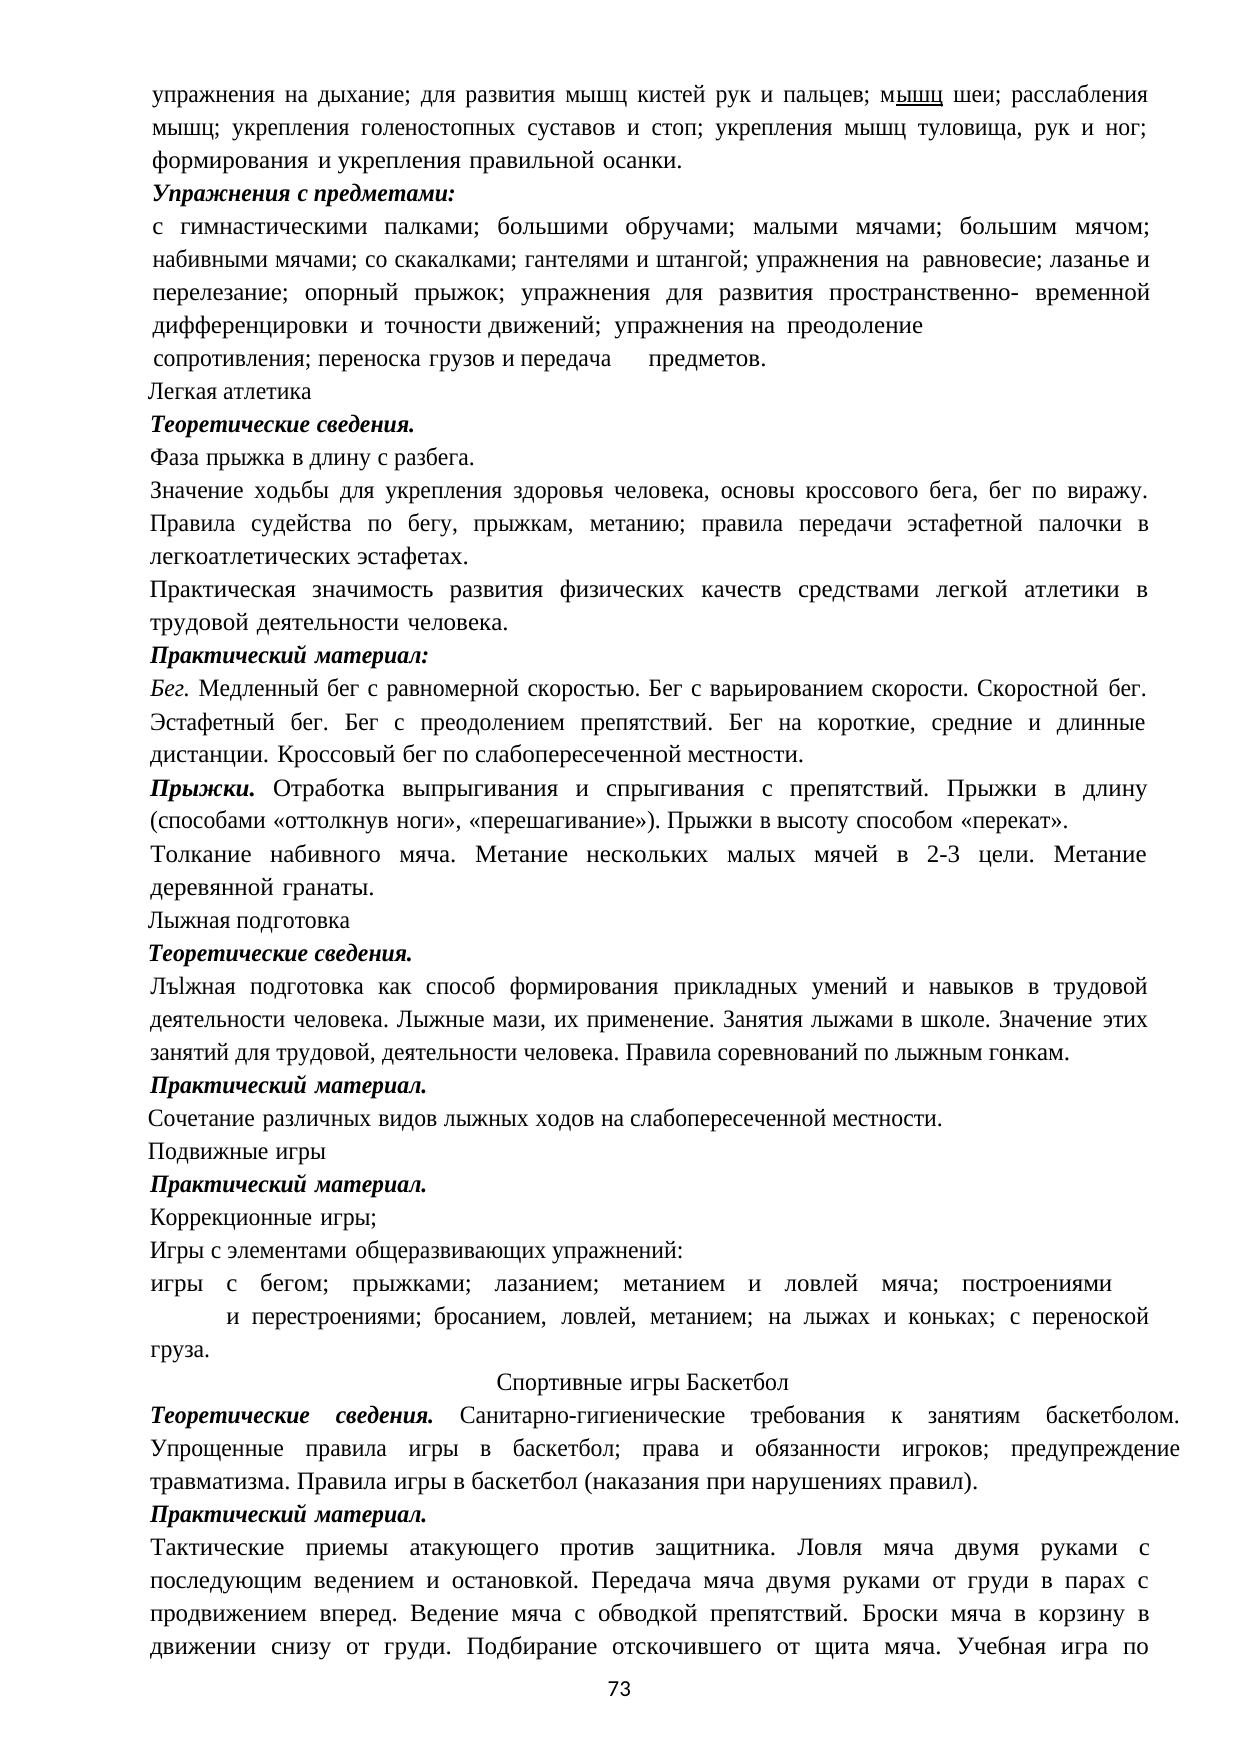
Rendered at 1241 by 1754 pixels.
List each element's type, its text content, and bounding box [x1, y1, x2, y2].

text Толкание набивного мяча. Метание нескольких малых мячей в 2-3 цели. Метание деревянной гранаты. [150, 839, 1147, 900]
text Лъlжная подготовка как способ формирования прикладных умений и навыков в трудовой деятельности человека. Лыжные мази, их применение. Занятия лыжами в школе. Значение этих занятий для трудовой, деятельности человека. Правила соревнований по лыжным гонкам. [150, 971, 1148, 1066]
text Сочетание различных видов лыжных ходов на слабопересеченной местности. [148, 1103, 1149, 1132]
text с гимнастическими палками; большими обручами; малыми мячами; большим мячом; набивными мячами; со скакалками; гантелями и штангой; упражнения на равновесие; лазанье и перелезание; опорный прыжок; упражнения для развития пространственно- временной дифференцировки и точности движений; упражнения на преодоление [152, 211, 1150, 339]
text Теоретические сведения. [148, 938, 428, 966]
text Бег. Медленный бег с равномерной скоростью. Бег с варьированием скорости. Скоростной бег. Эстафетный бег. Бег с преодолением препятствий. Бег на короткие, средние и длинные дистанции. Кроссовый бег по слабопересеченной местности. [150, 673, 1147, 768]
text Спортивные игры Баскетбол [496, 1367, 1180, 1396]
text Упражнения с предметами: [152, 178, 1180, 207]
text Подвижные игры [148, 1136, 1150, 1164]
text Значение ходьбы для укрепления здоровья человека, основы кроссового бега, бег по виражу. Правила судейства по бегу, прыжкам, метанию; правила передачи эстафетной палочки в легкоатлетических эстафетах. [149, 475, 1149, 570]
text сопротивления; переноска грузов и передача предметов. [58, 343, 870, 372]
text Прыжки. Отработка выпрыгивания и спрыгивания с препятствий. Прыжки в длину (способами «оттолкнув ноги», «перешагивание»). Прыжки в высоту способом «перекат». [150, 773, 1147, 834]
text Практический материал. [150, 1070, 1180, 1098]
text Практический материал. [150, 1499, 1180, 1528]
text Лыжная подготовка [148, 905, 1148, 933]
text Теоретические сведения. [150, 409, 1180, 438]
text Легкая атлетика [148, 376, 1149, 405]
text Теоретические сведения. Санитарно-гигиенические требования к занятиям баскетболом. Упрощенные правила игры в баскетбол; права и обязанности игроков; предупреждение травматизма. Правила игры в баскетбол (наказания при нарушениях правил). [150, 1400, 1180, 1495]
text Игры с элементами общеразвивающих упражнений: [149, 1235, 1180, 1264]
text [150, 1532, 1150, 1660]
text Фаза прыжка в длину с разбега. [150, 442, 1180, 471]
text Коррекционные игры; [149, 1202, 1180, 1231]
text упражнения на дыхание; для развития мышц кистей рук и пальцев; мышц шеи; расслабления мышц; укрепления голеностопных суставов и стоп; укрепления мышц туловища, рук и ног; формирования и укрепления правильной осанки. [152, 79, 1148, 174]
text Практическая значимость развития физических качеств средствами легкой атлетики в трудовой деятельности человека. [149, 574, 1148, 636]
text Практический материал. [150, 1169, 1180, 1198]
text Практический материал: [150, 641, 1180, 669]
text игры с бегом; прыжками; лазанием; метанием и ловлей мяча; построениями и перестроениями; бросанием, ловлей, метанием; на лыжах и коньках; с переноской груза. [150, 1268, 1149, 1363]
